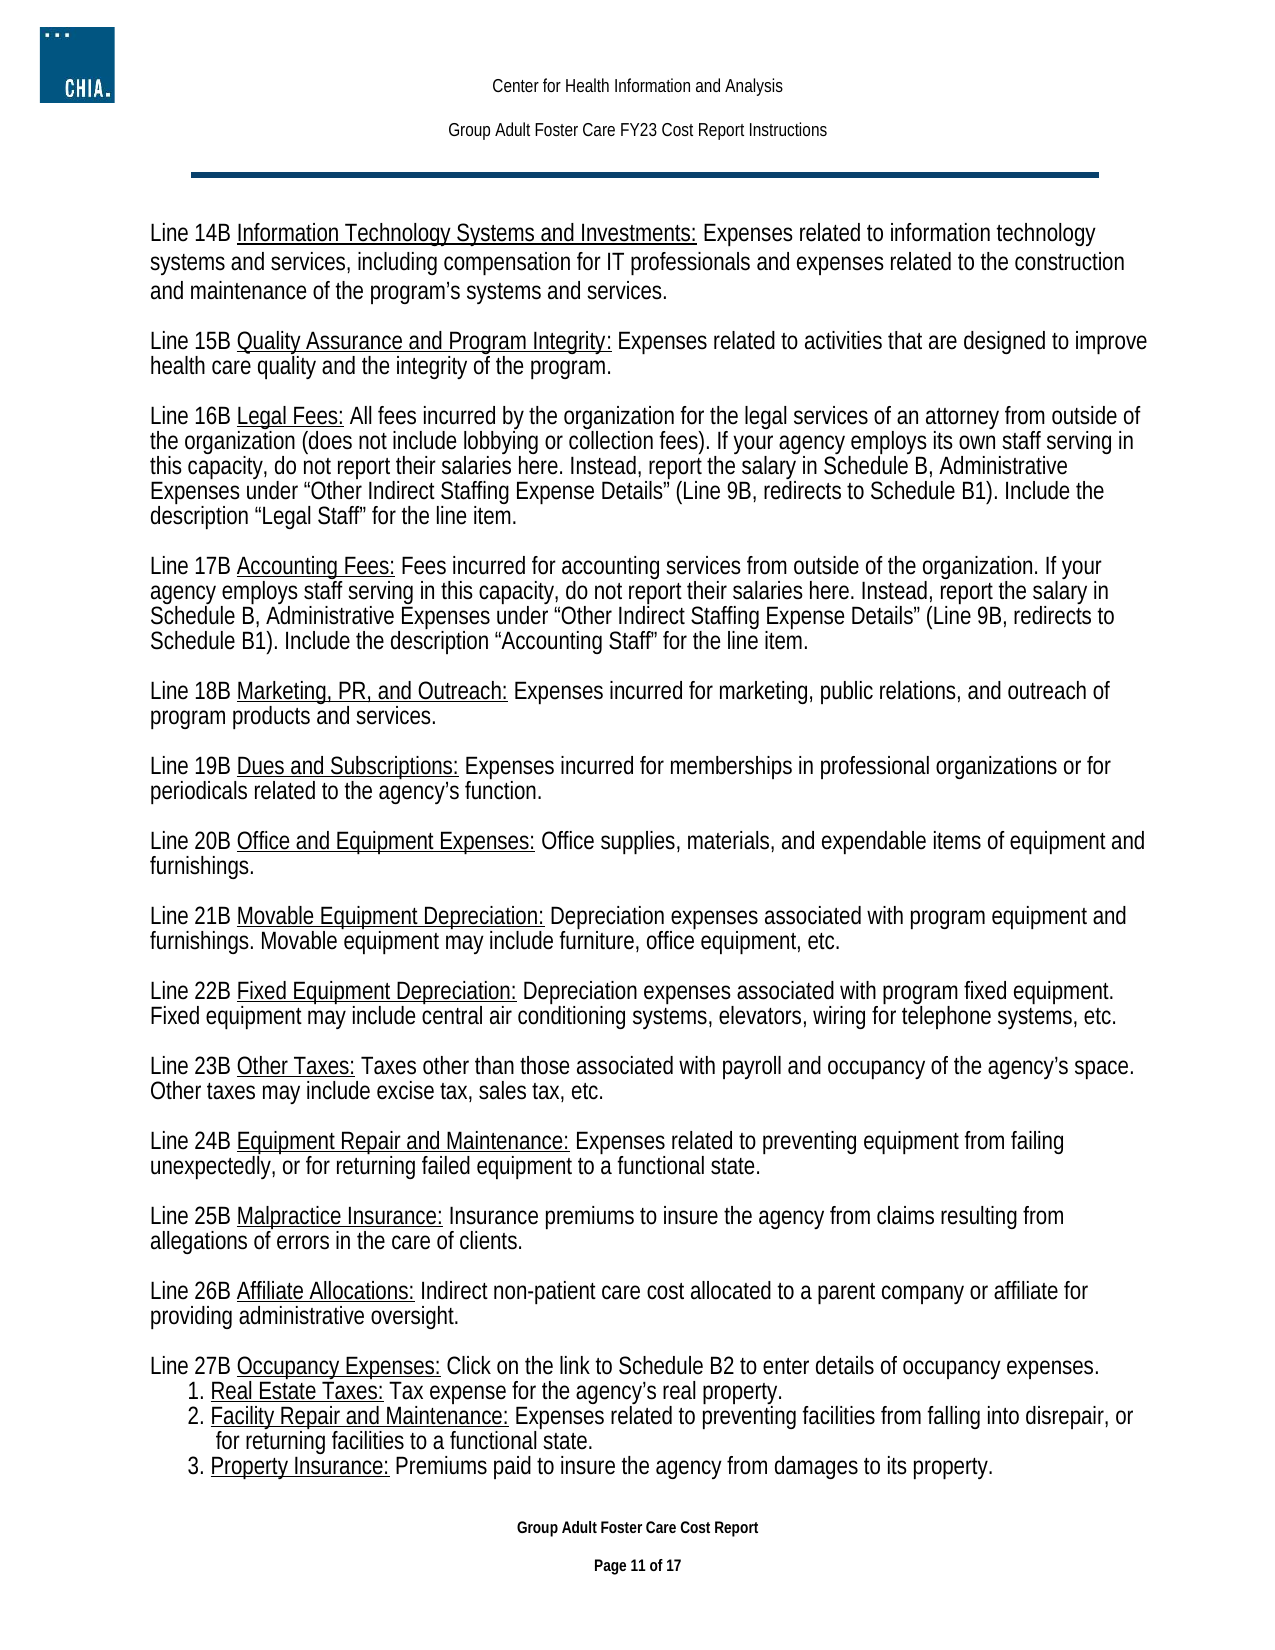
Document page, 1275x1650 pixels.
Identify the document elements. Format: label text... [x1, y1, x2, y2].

text Line 19B Dues and Subscriptions: Expenses incurred for memberships in professional organizations or for periodicals related to the agency’s function. [150, 754, 1162, 804]
text Line 27B Occupancy Expenses: Click on the link to Schedule B2 to enter details of occupancy expenses. [150, 1354, 1162, 1379]
text 1. Real Estate Taxes: Tax expense for the agency’s real property. [187, 1379, 1162, 1404]
text 3. Property Insurance: Premiums paid to insure the agency from damages to its property. [187, 1454, 1162, 1479]
text Line 18B Marketing, PR, and Outreach: Expenses incurred for marketing, public relations, and outreach of program products and services. [150, 679, 1162, 729]
text Line 21B Movable Equipment Depreciation: Depreciation expenses associated with program equipment and furnishings. Movable equipment may include furniture, office equipment, etc. [150, 904, 1162, 954]
text Line 14B Information Technology Systems and Investments: Expenses related to information technology systems and services, including compensation for IT professionals and expenses related to the construction and maintenance of the program’s systems and services. [150, 218, 1162, 304]
picture [42, 30, 49, 37]
text Line 24B Equipment Repair and Maintenance: Expenses related to preventing equipment from failing unexpectedly, or for returning failed equipment to a functional state. [150, 1129, 1162, 1179]
text Line 23B Other Taxes: Taxes other than those associated with payroll and occupancy of the agency’s space. Other taxes may include excise tax, sales tax, etc. [150, 1054, 1162, 1104]
picture [64, 77, 102, 101]
text Line 20B Office and Equipment Expenses: Office supplies, materials, and expendable items of equipment and furnishings. [150, 829, 1162, 879]
text Line 25B Malpractice Insurance: Insurance premiums to insure the agency from claims resulting from allegations of errors in the care of clients. [150, 1204, 1162, 1254]
text Line 22B Fixed Equipment Depreciation: Depreciation expenses associated with program fixed equipment. Fixed equipment may include central air conditioning systems, elevators, wiring for telephone systems, etc. [150, 979, 1162, 1029]
picture [63, 27, 75, 39]
picture [103, 77, 115, 89]
text Line 16B Legal Fees: All fees incurred by the organization for the legal services of an attorney from outside of the organization (does not include lobbying or collection fees). If your agency employs its own staff serving in this capacity, do not report their salaries here. Instead, report the salary in Schedule B, Administrative Expenses under “Other Indirect Staffing Expense Details” (Line 9B, redirects to Schedule B1). Include the description “Legal Staff” for the line item. [150, 404, 1162, 529]
picture [106, 90, 110, 101]
text Line 17B Accounting Fees: Fees incurred for accounting services from outside of the organization. If your agency employs staff serving in this capacity, do not report their salaries here. Instead, report the salary in Schedule B, Administrative Expenses under “Other Indirect Staffing Expense Details” (Line 9B, redirects to Schedule B1). Include the description “Accounting Staff” for the line item. [150, 554, 1162, 654]
text Line 26B Affiliate Allocations: Indirect non-patient care cost allocated to a parent company or affiliate for providing administrative oversight. [150, 1279, 1162, 1329]
picture [55, 27, 60, 39]
text 2. Facility Repair and Maintenance: Expenses related to preventing facilities from falling into disrepair, or for returning facilities to a functional state. [187, 1404, 1162, 1454]
text Line 15B Quality Assurance and Program Integrity: Expenses related to activities that are designed to improve health care quality and the integrity of the program. [150, 329, 1162, 379]
